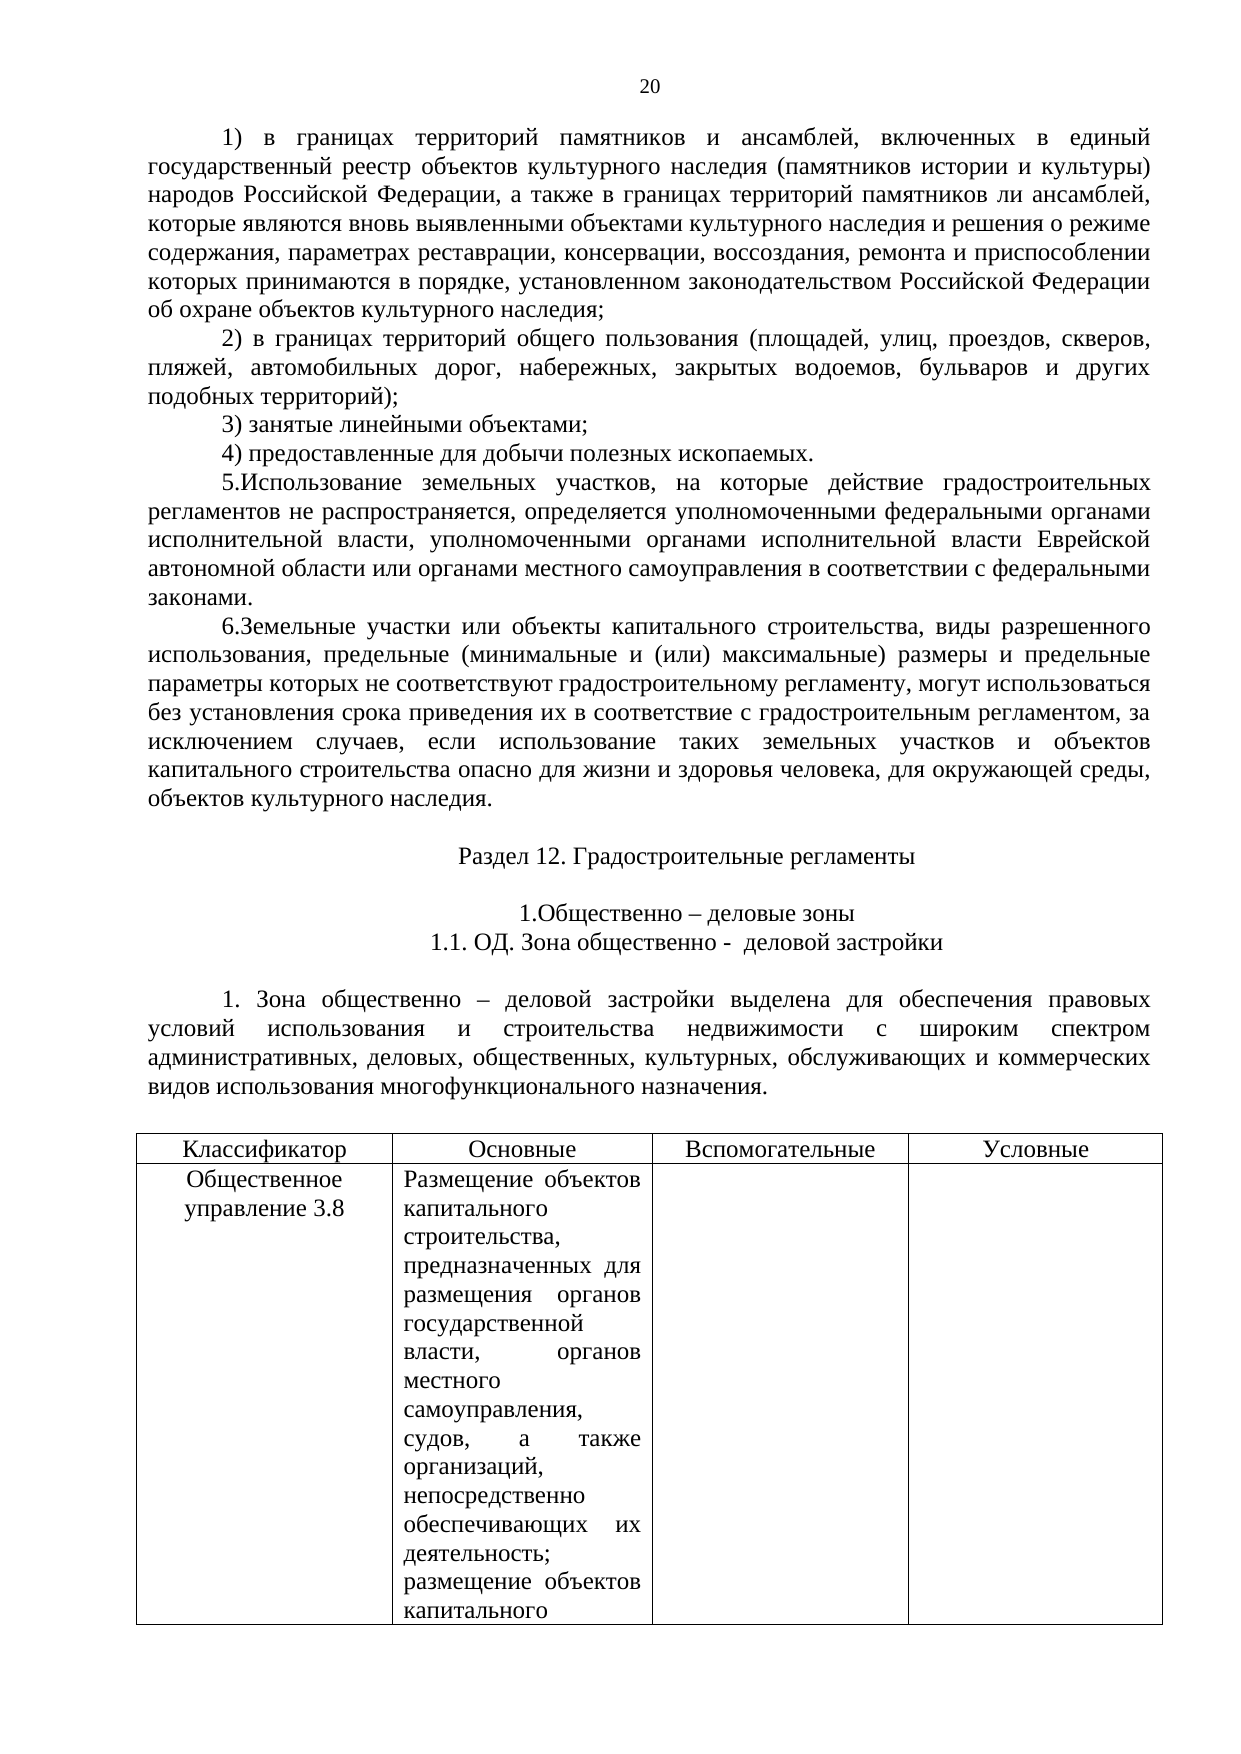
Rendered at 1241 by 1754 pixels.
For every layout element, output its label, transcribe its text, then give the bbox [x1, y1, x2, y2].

text 4) предоставленные для добычи полезных ископаемых. [148, 438, 1152, 467]
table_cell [393, 1164, 652, 1624]
table_header Вспомогательные [653, 1134, 908, 1163]
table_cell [137, 1164, 392, 1624]
text Раздел 12. Градостроительные регламенты [148, 841, 1152, 869]
table_header Условные [909, 1134, 1162, 1163]
text 6.Земельные участки или объекты капитального строительства, виды разрешенного использования, предельные (минимальные и (или) максимальные) размеры и предельные параметры которых не соответствуют градостроительному регламенту, могут использоваться без установления срока приведения их в соответствие с градостроительным регламентом, за исключением случаев, если использование таких земельных участков и объектов капитального строительства опасно для жизни и здоровья человека, для окружающей среды, объектов культурного наследия. [148, 611, 1152, 812]
text 1.Общественно – деловые зоны [148, 898, 1152, 927]
table_cell [909, 1164, 1162, 1624]
text 1) в границах территорий памятников и ансамблей, включенных в единый государственный реестр объектов культурного наследия (памятников истории и культуры) народов Российской Федерации, а также в границах территорий памятников ли ансамблей, которые являются вновь выявленными объектами культурного наследия и решения о режиме содержания, параметрах реставрации, консервации, воссоздания, ремонта и приспособлении которых принимаются в порядке, установленном законодательством Российской Федерации об охране объектов культурного наследия; [148, 122, 1152, 323]
text 1.1. ОД. Зона общественно - деловой застройки [148, 927, 1152, 956]
text 1. Зона общественно – деловой застройки выделена для обеспечения правовых условий использования и строительства недвижимости с широким спектром административных, деловых, общественных, культурных, обслуживающих и коммерческих видов использования многофункционального назначения. [148, 984, 1152, 1099]
text 3) занятые линейными объектами; [148, 409, 1152, 438]
table_header Основные [393, 1134, 652, 1163]
text 2) в границах территорий общего пользования (площадей, улиц, проездов, скверов, пляжей, автомобильных дорог, набережных, закрытых водоемов, бульваров и других подобных территорий); [148, 323, 1152, 409]
table_cell [653, 1164, 908, 1624]
text 5.Использование земельных участков, на которые действие градостроительных регламентов не распространяется, определяется уполномоченными федеральными органами исполнительной власти, уполномоченными органами исполнительной власти Еврейской автономной области или органами местного самоуправления в соответствии с федеральными законами. [148, 467, 1152, 611]
table_header Классификатор [137, 1134, 392, 1163]
